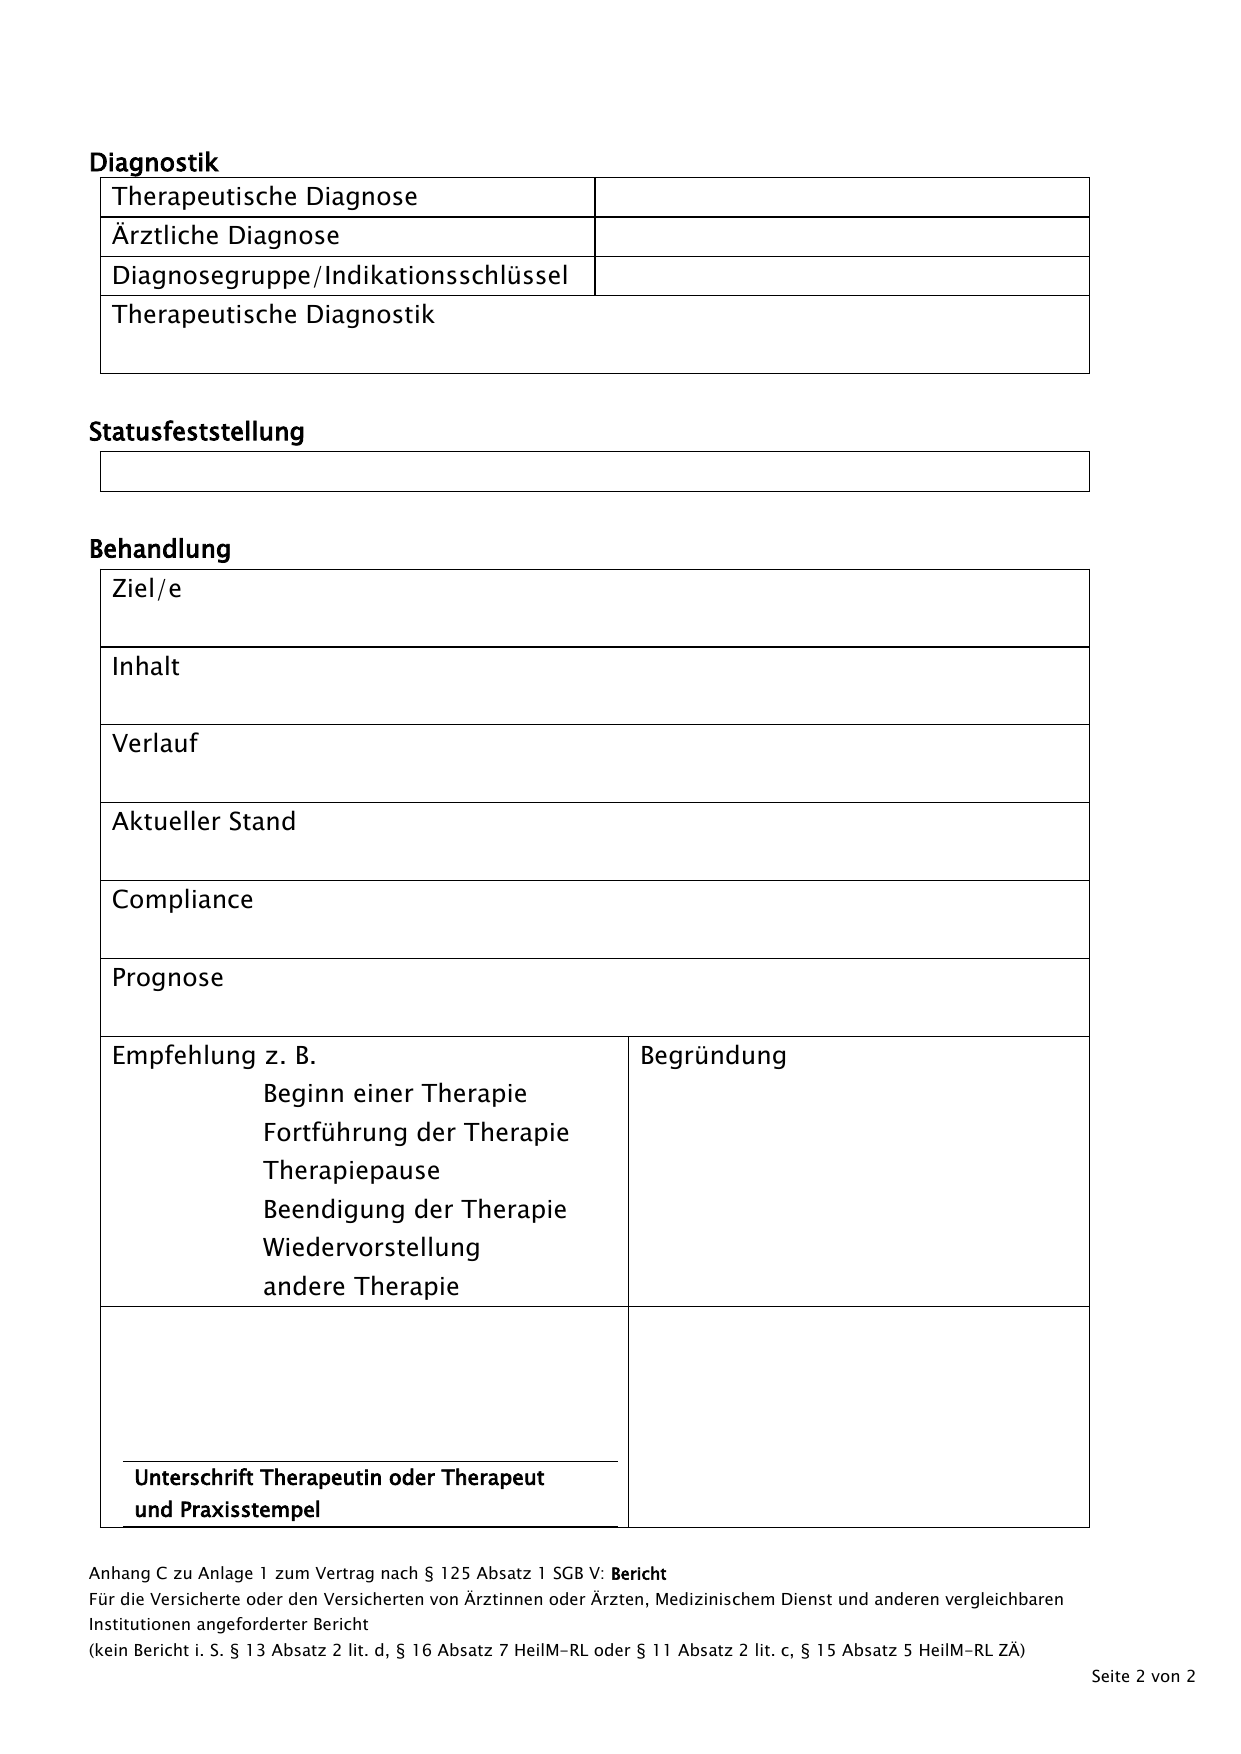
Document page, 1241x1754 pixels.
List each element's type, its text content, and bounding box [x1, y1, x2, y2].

table_cell [629, 1307, 1089, 1527]
table_cell [101, 1307, 628, 1527]
table_cell Diagnosegruppe/Indikationsschlüssel [101, 257, 594, 295]
table_cell Compliance [101, 881, 1089, 958]
text Statusfeststellung [89, 413, 1153, 451]
text Behandlung [89, 530, 1153, 568]
table_cell Aktueller Stand [101, 803, 1089, 880]
table_header Ziel/e [101, 570, 1089, 646]
table_header Therapeutische Diagnose [101, 178, 594, 216]
table_cell Verlauf [101, 725, 1089, 802]
table_cell Ärztliche Diagnose [101, 218, 594, 256]
table_cell Therapeutische Diagnostik [101, 296, 1089, 373]
table_cell Empfehlung z. B. Beginn einer Therapie Fortführung der Therapie Therapiepause Beendigung der Therapie Wiedervorstellung andere Therapie [101, 1037, 628, 1306]
table_header [596, 178, 1089, 216]
table_cell [596, 218, 1089, 256]
text Diagnostik [89, 148, 1153, 177]
table_cell Prognose [101, 959, 1089, 1036]
table_cell Inhalt [101, 648, 1089, 724]
table_cell Begründung [629, 1037, 1089, 1306]
table_header [101, 452, 1089, 491]
table_cell [596, 257, 1089, 295]
